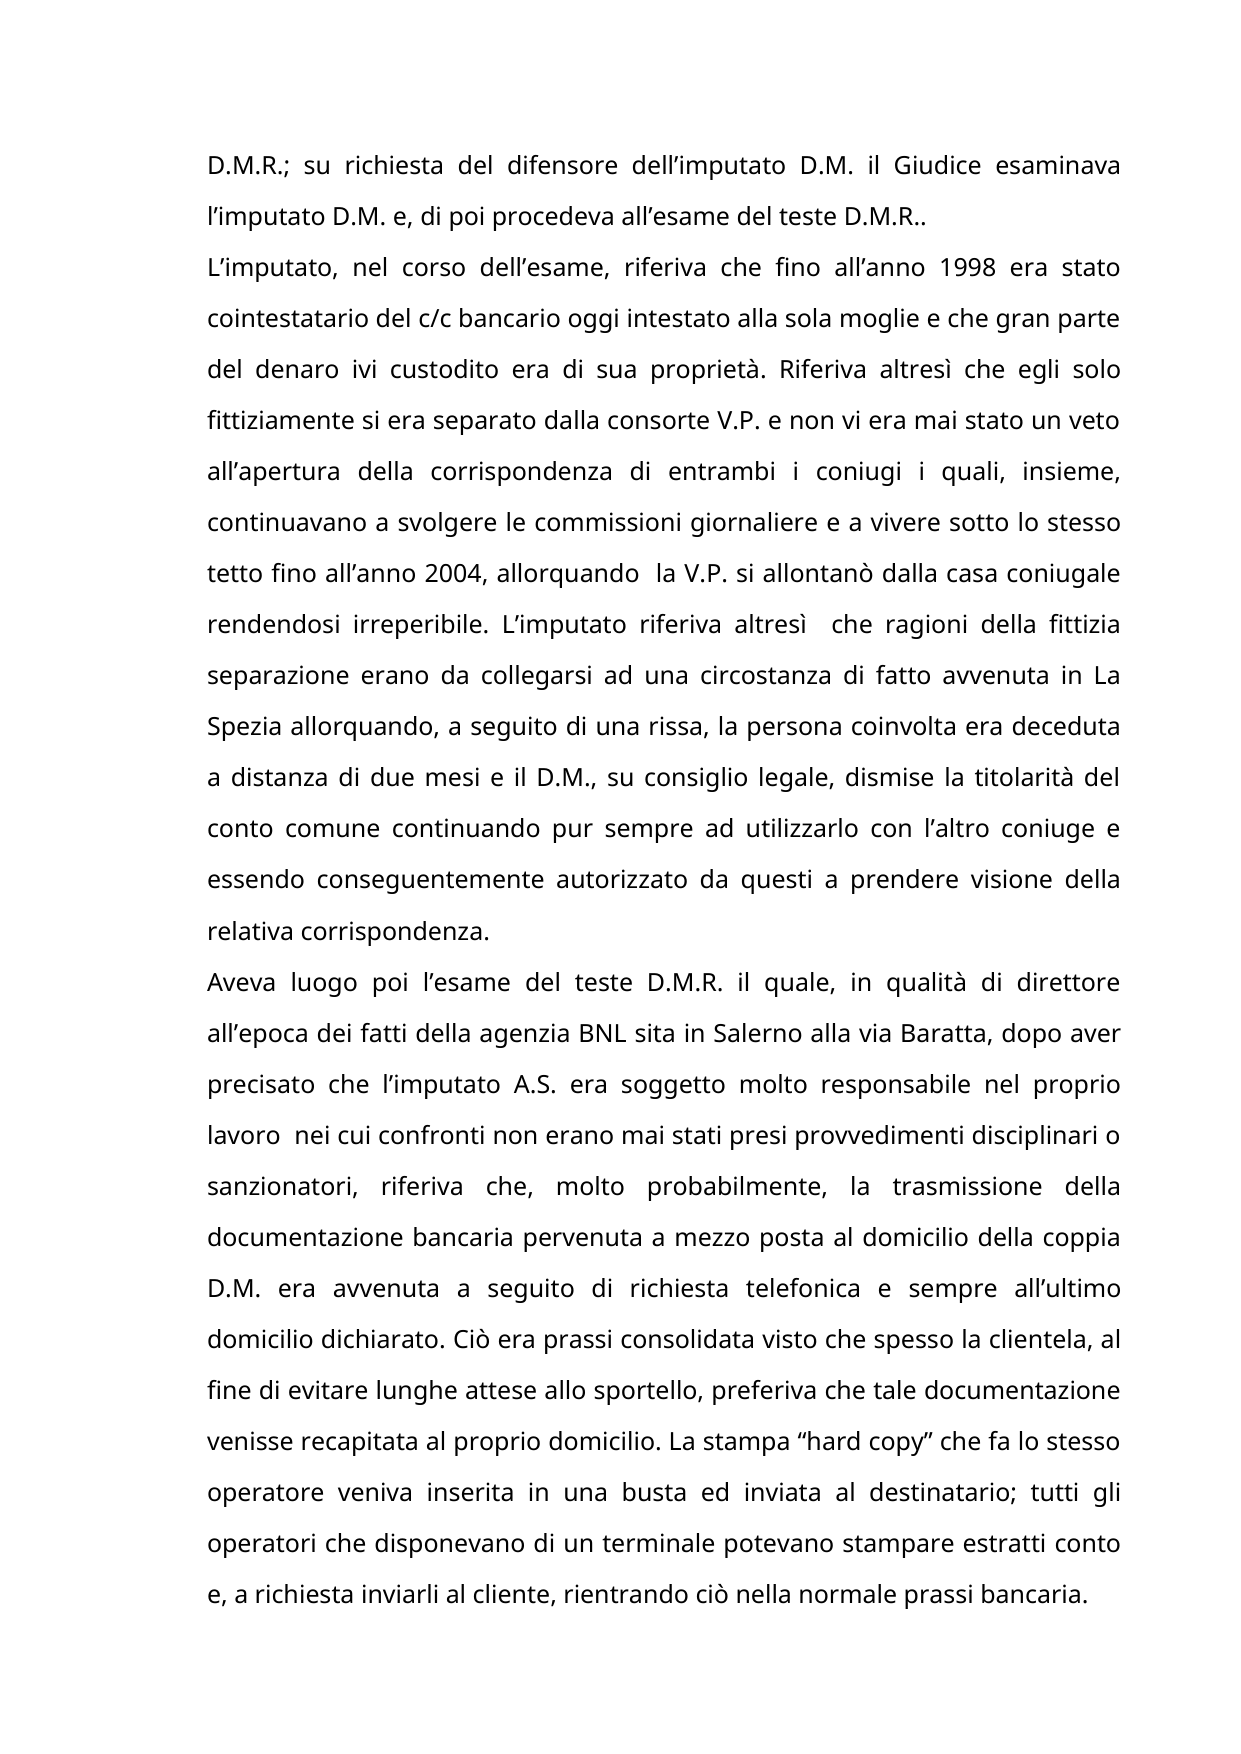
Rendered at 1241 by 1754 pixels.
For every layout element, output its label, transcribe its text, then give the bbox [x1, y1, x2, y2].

text L’imputato, nel corso dell’esame, riferiva che fino all’anno 1998 era stato cointestatario del c/c bancario oggi intestato alla sola moglie e che gran parte del denaro ivi custodito era di sua proprietà. Riferiva altresì che egli solo fittiziamente si era separato dalla consorte V.P. e non vi era mai stato un veto all’apertura della corrispondenza di entrambi i coniugi i quali, insieme, continuavano a svolgere le commissioni giornaliere e a vivere sotto lo stesso tetto fino all’anno 2004, allorquando la V.P. si allontanò dalla casa coniugale rendendosi irreperibile. L’imputato riferiva altresì che ragioni della fittizia separazione erano da collegarsi ad una circostanza di fatto avvenuta in La Spezia allorquando, a seguito di una rissa, la persona coinvolta era deceduta a distanza di due mesi e il D.M., su consiglio legale, dismise la titolarità del conto comune continuando pur sempre ad utilizzarlo con l’altro coniuge e essendo conseguentemente autorizzato da questi a prendere visione della relativa corrispondenza. [207, 250, 1122, 947]
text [207, 148, 1122, 233]
text Aveva luogo poi l’esame del teste D.M.R. il quale, in qualità di direttore all’epoca dei fatti della agenzia BNL sita in Salerno alla via Baratta, dopo aver precisato che l’imputato A.S. era soggetto molto responsabile nel proprio lavoro nei cui confronti non erano mai stati presi provvedimenti disciplinari o sanzionatori, riferiva che, molto probabilmente, la trasmissione della documentazione bancaria pervenuta a mezzo posta al domicilio della coppia D.M. era avvenuta a seguito di richiesta telefonica e sempre all’ultimo domicilio dichiarato. Ciò era prassi consolidata visto che spesso la clientela, al fine di evitare lunghe attese allo sportello, preferiva che tale documentazione venisse recapitata al proprio domicilio. La stampa “hard copy” che fa lo stesso operatore veniva inserita in una busta ed inviata al destinatario; tutti gli operatori che disponevano di un terminale potevano stampare estratti conto e, a richiesta inviarli al cliente, rientrando ciò nella normale prassi bancaria. [207, 964, 1122, 1611]
